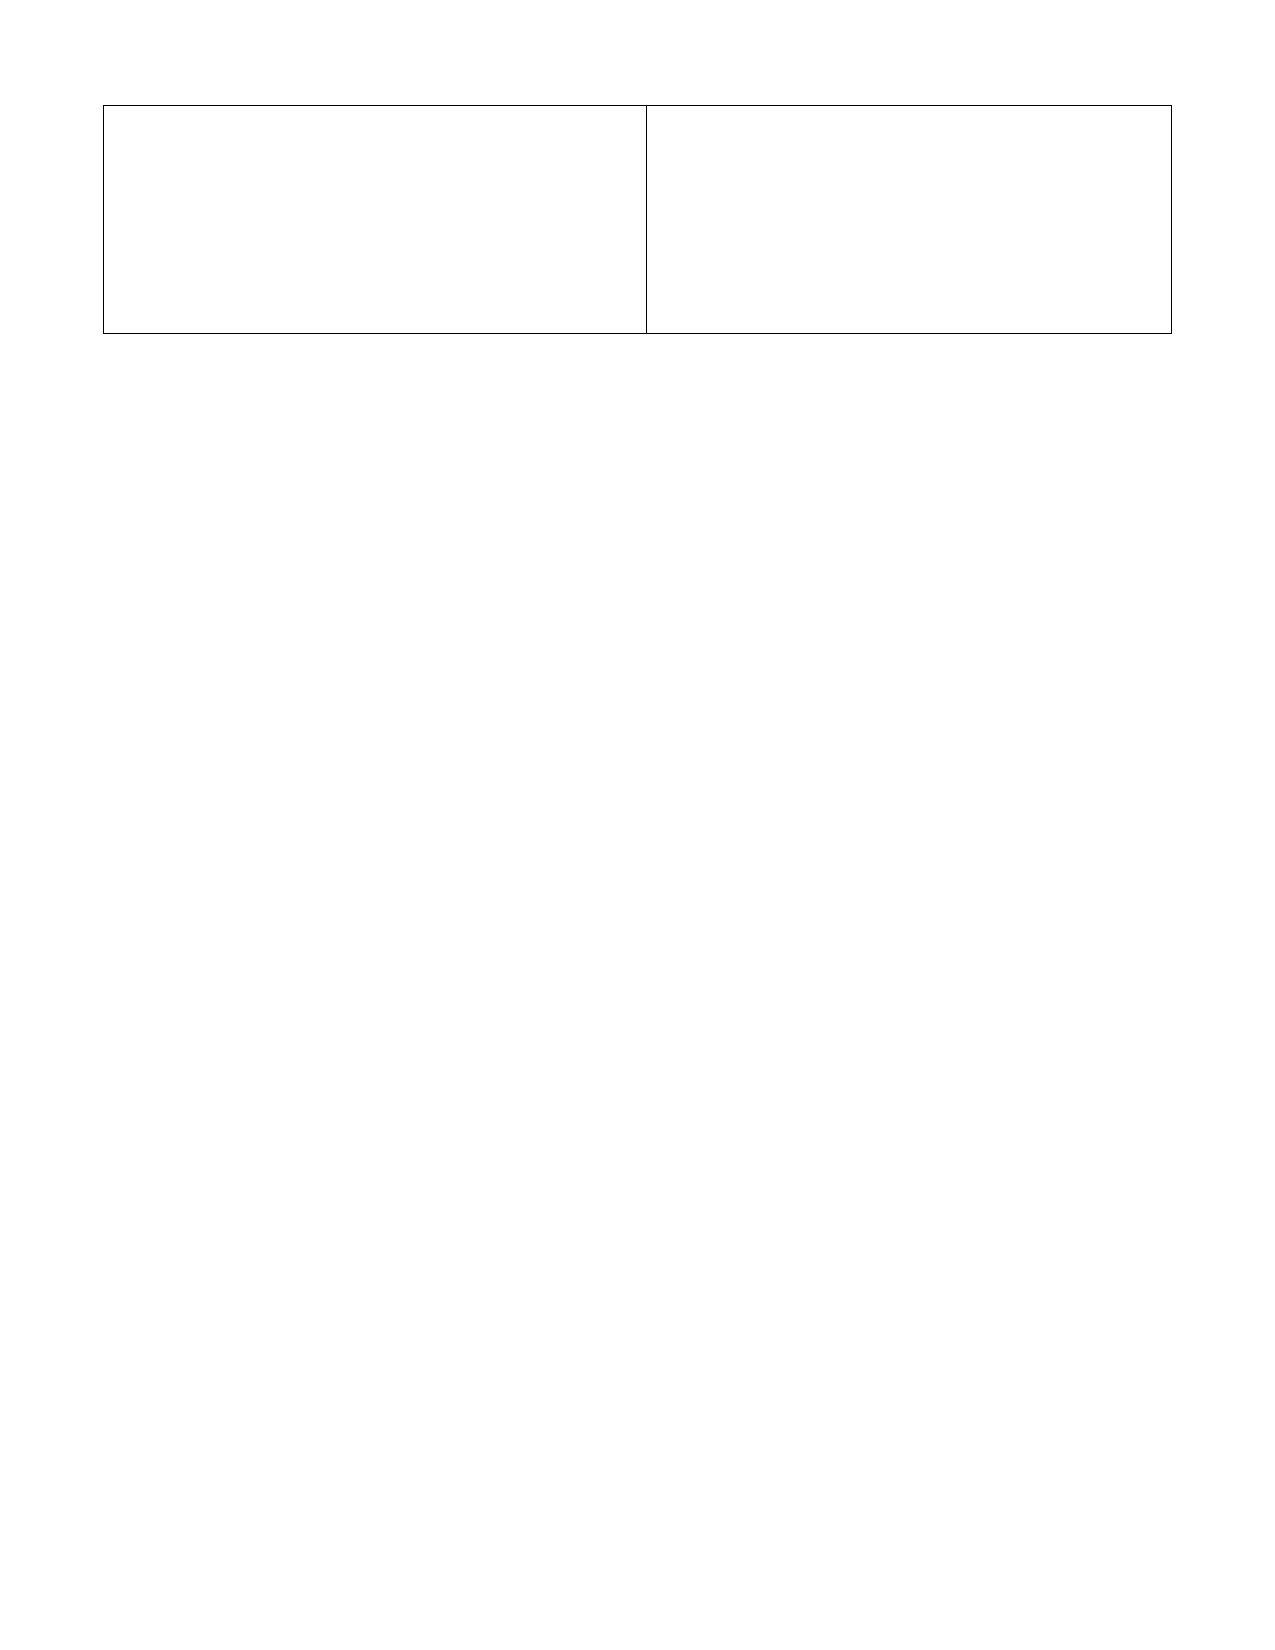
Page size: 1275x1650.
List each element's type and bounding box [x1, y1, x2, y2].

table_cell [104, 106, 646, 333]
table_cell [647, 106, 1171, 333]
